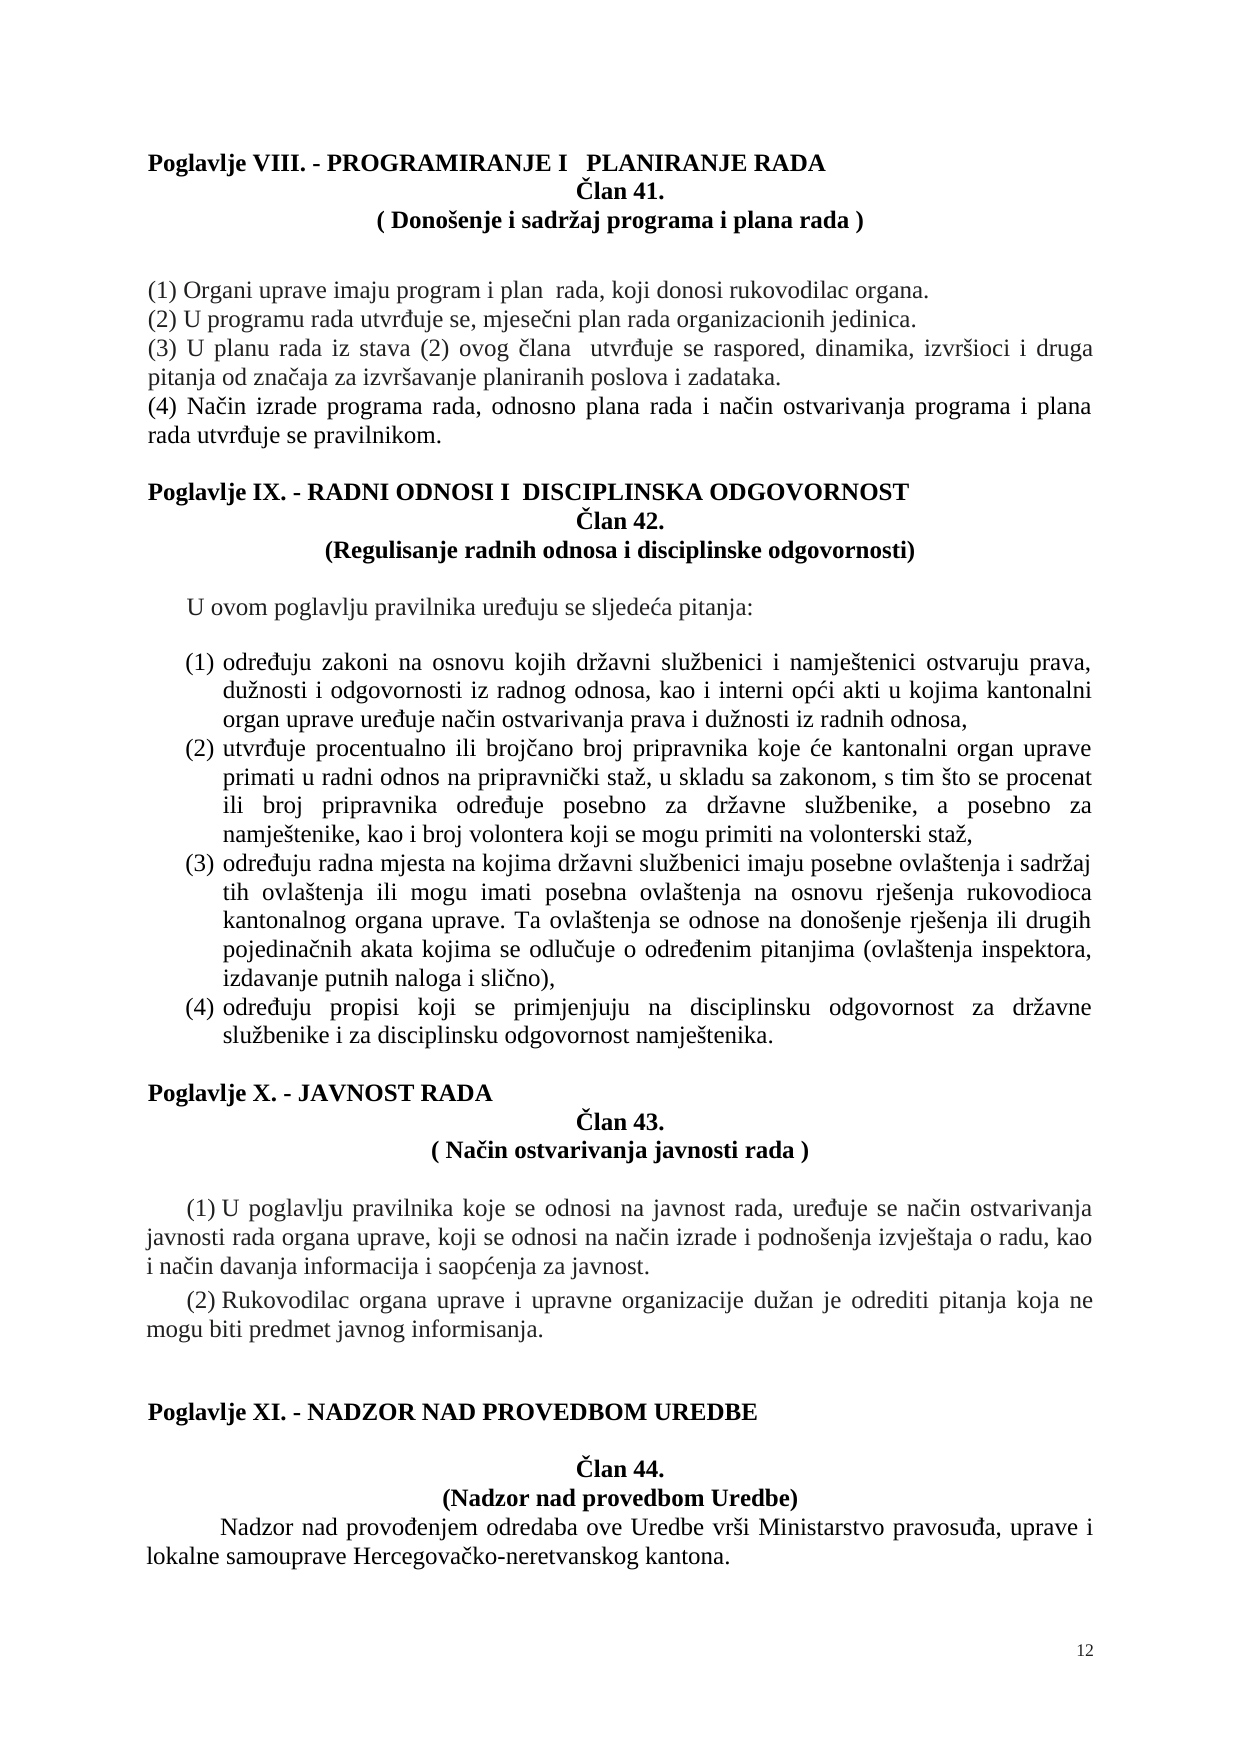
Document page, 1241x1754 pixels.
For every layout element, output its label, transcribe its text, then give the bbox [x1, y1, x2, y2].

list U poglavlju pravilnika koje se odnosi na javnost rada, uređuje se način ostvarivanja javnosti rada organa uprave, koji se odnosi na način izrade i podnošenja izvještaja o radu, kao i način davanja informacija i saopćenja za javnost. [146, 1193, 1094, 1280]
list određuju zakoni na osnovu kojih državni službenici i namještenici ostvaruju prava, dužnosti i odgovornosti iz radnog odnosa, kao i interni opći akti u kojima kantonalni organ uprave uređuje način ostvarivanja prava i dužnosti iz radnih odnosa, [185, 647, 1093, 733]
text (4) Način izrade programa rada, odnosno plana rada i način ostvarivanja programa i plana rada utvrđuje se pravilnikom. [148, 391, 1093, 448]
list određuju radna mjesta na kojima državni službenici imaju posebne ovlaštenja i sadržaj tih ovlaštenja ili mogu imati posebna ovlaštenja na osnovu rješenja rukovodioca kantonalnog organa uprave. Ta ovlaštenja se odnose na donošenje rješenja ili drugih pojedinačnih akata kojima se odlučuje o određenim pitanjima (ovlaštenja inspektora, izdavanje putnih naloga i slično), [185, 848, 1093, 992]
text (Nadzor nad provedbom Uredbe) [148, 1483, 1093, 1512]
text Poglavlje XI. - NADZOR NAD PROVEDBOM UREDBE [148, 1397, 1093, 1426]
text Poglavlje IX. - RADNI ODNOSI I DISCIPLINSKA ODGOVORNOST [148, 477, 1093, 506]
text Nadzor nad provođenjem odredaba ove Uredbe vrši Ministarstvo pravosuđa, uprave i lokalne samouprave Hercegovačko-neretvanskog kantona. [146, 1512, 1094, 1569]
text (Regulisanje radnih odnosa i disciplinske odgovornosti) [148, 535, 1093, 563]
text Član 41. [148, 176, 1093, 205]
text ( Način ostvarivanja javnosti rada ) [148, 1136, 1093, 1164]
list utvrđuje procentualno ili brojčano broj pripravnika koje će kantonalni organ uprave primati u radni odnos na pripravnički staž, u skladu sa zakonom, s tim što se procenat ili broj pripravnika određuje posebno za državne službenike, a posebno za namještenike, kao i broj volontera koji se mogu primiti na volonterski staž, [185, 733, 1093, 848]
list (2) U programu rada utvrđuje se, mjesečni plan rada organizacionih jedinica. [148, 304, 1094, 333]
list (1) Organi uprave imaju program i plan rada, koji donosi rukovodilac organa. [148, 275, 1094, 304]
text Član 43. [148, 1107, 1093, 1136]
list Rukovodilac organa uprave i upravne organizacije dužan je odrediti pitanja koja ne mogu biti predmet javnog informisanja. [146, 1285, 1094, 1342]
list određuju propisi koji se primjenjuju na disciplinsku odgovornost za državne službenike i za disciplinsku odgovornost namještenika. [185, 992, 1093, 1049]
text U ovom poglavlju pravilnika uređuju se sljedeća pitanja: [146, 592, 1094, 621]
text ( Donošenje i sadržaj programa i plana rada ) [148, 205, 1093, 234]
text Poglavlje X. - JAVNOST RADA [148, 1078, 1093, 1107]
list (3) U planu rada iz stava (2) ovog člana utvrđuje se raspored, dinamika, izvršioci i druga pitanja od značaja za izvršavanje planiranih poslova i zadataka. [148, 333, 1094, 391]
text Poglavlje VIII. - PROGRAMIRANJE I PLANIRANJE RADA [148, 148, 1093, 176]
text Član 44. [148, 1454, 1093, 1483]
text Član 42. [148, 506, 1093, 535]
